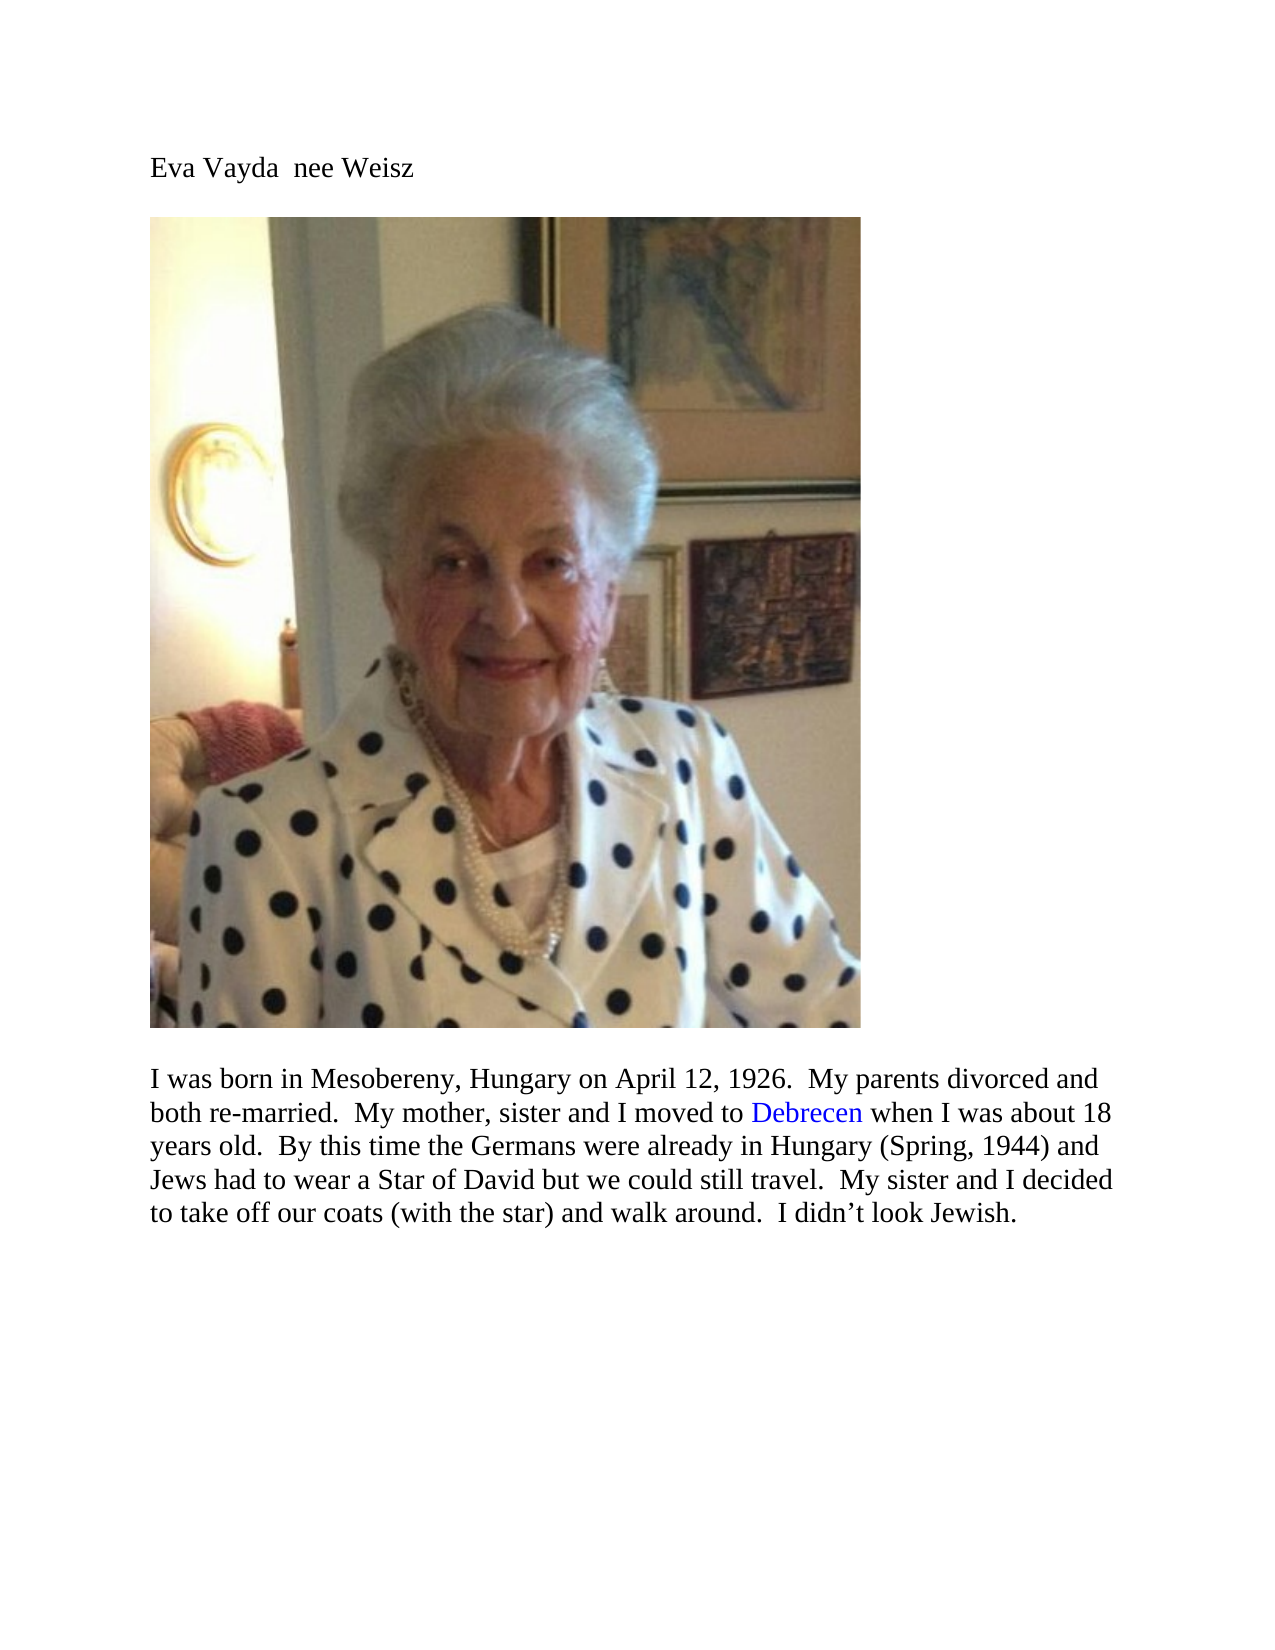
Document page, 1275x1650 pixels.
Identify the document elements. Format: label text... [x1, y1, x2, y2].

picture [150, 217, 861, 1028]
text Eva Vayda nee Weisz [150, 150, 1125, 183]
text I was born in Mesobereny, Hungary on April 12, 1926. My parents divorced and both re-married. My mother, sister and I moved to Debrecen when I was about 18 years old. By this time the Germans were already in Hungary (Spring, 1944) and Jews had to wear a Star of David but we could still travel. My sister and I decided to take off our coats (with the star) and walk around. I didn’t look Jewish. [150, 1061, 1125, 1229]
